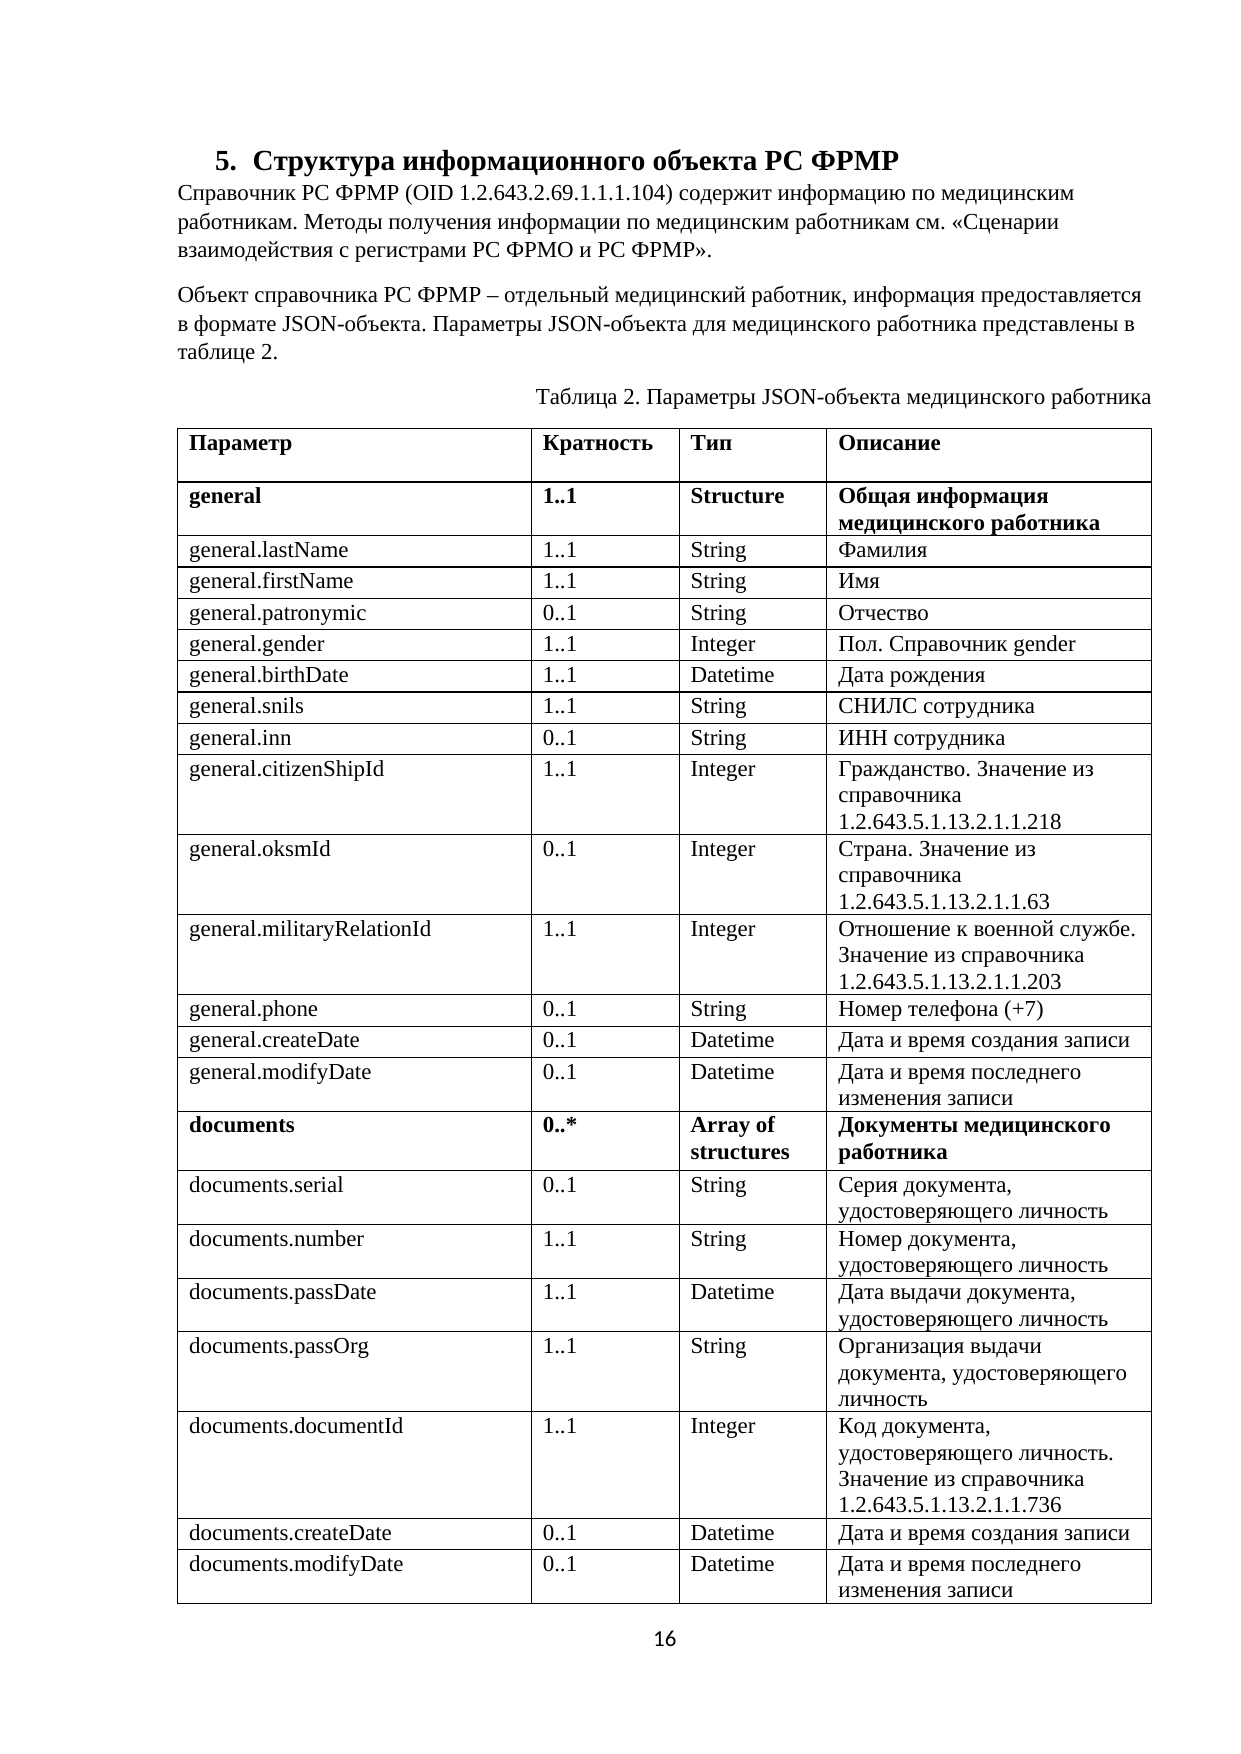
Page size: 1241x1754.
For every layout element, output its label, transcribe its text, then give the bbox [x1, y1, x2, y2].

table_cell String [680, 1332, 826, 1411]
table_cell Документы медицинского работника [827, 1112, 1151, 1170]
table_cell Гражданство. Значение из справочника 1.2.643.5.1.13.2.1.1.218 [827, 755, 1151, 834]
table_cell 0..1 [532, 1171, 679, 1224]
text Объект справочника РС ФРМР – отдельный медицинский работник, информация предоставляется в формате JSON-объекта. Параметры JSON-объекта для медицинского работника представлены в таблице 2. [177, 281, 1152, 364]
table_cell Имя [827, 568, 1151, 598]
table_cell documents.createDate [178, 1519, 531, 1549]
table_cell Серия документа, удостоверяющего личность [827, 1171, 1151, 1224]
table_cell 1..1 [532, 630, 679, 660]
table_cell Datetime [680, 1279, 826, 1331]
table_cell general.birthDate [178, 661, 531, 691]
text Таблица 2. Параметры JSON-объекта медицинского работника [177, 383, 1152, 409]
table_cell Дата и время последнего изменения записи [827, 1550, 1151, 1603]
table_cell Datetime [680, 1550, 826, 1603]
table_cell String [680, 599, 826, 629]
table_cell Integer [680, 915, 826, 994]
table_cell Datetime [680, 1519, 826, 1549]
table_cell Integer [680, 835, 826, 914]
table_cell Номер документа, удостоверяющего личность [827, 1225, 1151, 1277]
table_cell Integer [680, 755, 826, 834]
table_cell general.lastName [178, 536, 531, 566]
table_cell 1..1 [532, 755, 679, 834]
table_cell Общая информация медицинского работника [827, 483, 1151, 535]
table_cell general.createDate [178, 1027, 531, 1057]
table_cell String [680, 693, 826, 723]
table_cell Дата и время последнего изменения записи [827, 1058, 1151, 1111]
table_cell String [680, 995, 826, 1026]
table_cell Дата рождения [827, 661, 1151, 691]
table_cell Structure [680, 483, 826, 535]
table_cell Пол. Справочник gender [827, 630, 1151, 660]
table_cell general.inn [178, 724, 531, 754]
table_cell documents.modifyDate [178, 1550, 531, 1603]
table_cell Фамилия [827, 536, 1151, 566]
table_cell String [680, 1171, 826, 1224]
table_cell Datetime [680, 1058, 826, 1111]
table_cell 0..1 [532, 724, 679, 754]
table_cell general [178, 483, 531, 535]
table_cell documents.serial [178, 1171, 531, 1224]
table_cell 0..1 [532, 1550, 679, 1603]
table_cell Страна. Значение из справочника 1.2.643.5.1.13.2.1.1.63 [827, 835, 1151, 914]
table_cell general.phone [178, 995, 531, 1026]
table_cell Datetime [680, 1027, 826, 1057]
table_cell 1..1 [532, 1412, 679, 1518]
table_cell String [680, 568, 826, 598]
table_cell documents [178, 1112, 531, 1170]
table_cell 1..1 [532, 1332, 679, 1411]
table_cell Организация выдачи документа, удостоверяющего личность [827, 1332, 1151, 1411]
table_cell 0..1 [532, 1027, 679, 1057]
table_cell general.patronymic [178, 599, 531, 629]
table_cell general.snils [178, 693, 531, 723]
table_cell Отчество [827, 599, 1151, 629]
table_cell general.modifyDate [178, 1058, 531, 1111]
table_header Тип [680, 429, 826, 481]
table_cell Номер телефона (+7) [827, 995, 1151, 1026]
table_cell 1..1 [532, 1225, 679, 1277]
table_cell 1..1 [532, 661, 679, 691]
table_cell Integer [680, 630, 826, 660]
table_cell 0..1 [532, 599, 679, 629]
table_cell general.citizenShipId [178, 755, 531, 834]
table_cell general.militaryRelationId [178, 915, 531, 994]
table_cell 0..1 [532, 1058, 679, 1111]
table_cell String [680, 1225, 826, 1277]
table_cell ИНН сотрудника [827, 724, 1151, 754]
table_cell 1..1 [532, 536, 679, 566]
table_cell Integer [680, 1412, 826, 1518]
table_cell String [680, 536, 826, 566]
table_cell general.oksmId [178, 835, 531, 914]
table_cell Отношение к военной службе. Значение из справочника 1.2.643.5.1.13.2.1.1.203 [827, 915, 1151, 994]
table_header Параметр [178, 429, 531, 481]
table_cell 1..1 [532, 568, 679, 598]
table_cell СНИЛС сотрудника [827, 693, 1151, 723]
table_header Кратность [532, 429, 679, 481]
table_cell 0..1 [532, 835, 679, 914]
table_cell Дата выдачи документа, удостоверяющего личность [827, 1279, 1151, 1331]
table_cell 0..1 [532, 995, 679, 1026]
table_cell Дата и время создания записи [827, 1519, 1151, 1549]
text Справочник РС ФРМР (OID 1.2.643.2.69.1.1.1.104) содержит информацию по медицинским работникам. Методы получения информации по медицинским работникам см. «Сценарии взаимодействия с регистрами РС ФРМО и РС ФРМР». [177, 179, 1152, 262]
table_cell documents.passDate [178, 1279, 531, 1331]
table_header Описание [827, 429, 1151, 481]
subtitle Структура информационного объекта РС ФРМР [215, 143, 1152, 177]
table_cell 1..1 [532, 693, 679, 723]
table_cell 1..1 [532, 1279, 679, 1331]
table_cell 1..1 [532, 483, 679, 535]
table_cell String [680, 724, 826, 754]
table_cell 0..1 [532, 1519, 679, 1549]
table_cell Дата и время создания записи [827, 1027, 1151, 1057]
table_cell general.firstName [178, 568, 531, 598]
table_cell 0..* [532, 1112, 679, 1170]
table_cell documents.documentId [178, 1412, 531, 1518]
table_cell Array of structures [680, 1112, 826, 1170]
table_cell documents.number [178, 1225, 531, 1277]
table_cell general.gender [178, 630, 531, 660]
table_cell Datetime [680, 661, 826, 691]
table_cell Код документа, удостоверяющего личность. Значение из справочника 1.2.643.5.1.13.2.1.1.736 [827, 1412, 1151, 1518]
table_cell 1..1 [532, 915, 679, 994]
table_cell documents.passOrg [178, 1332, 531, 1411]
